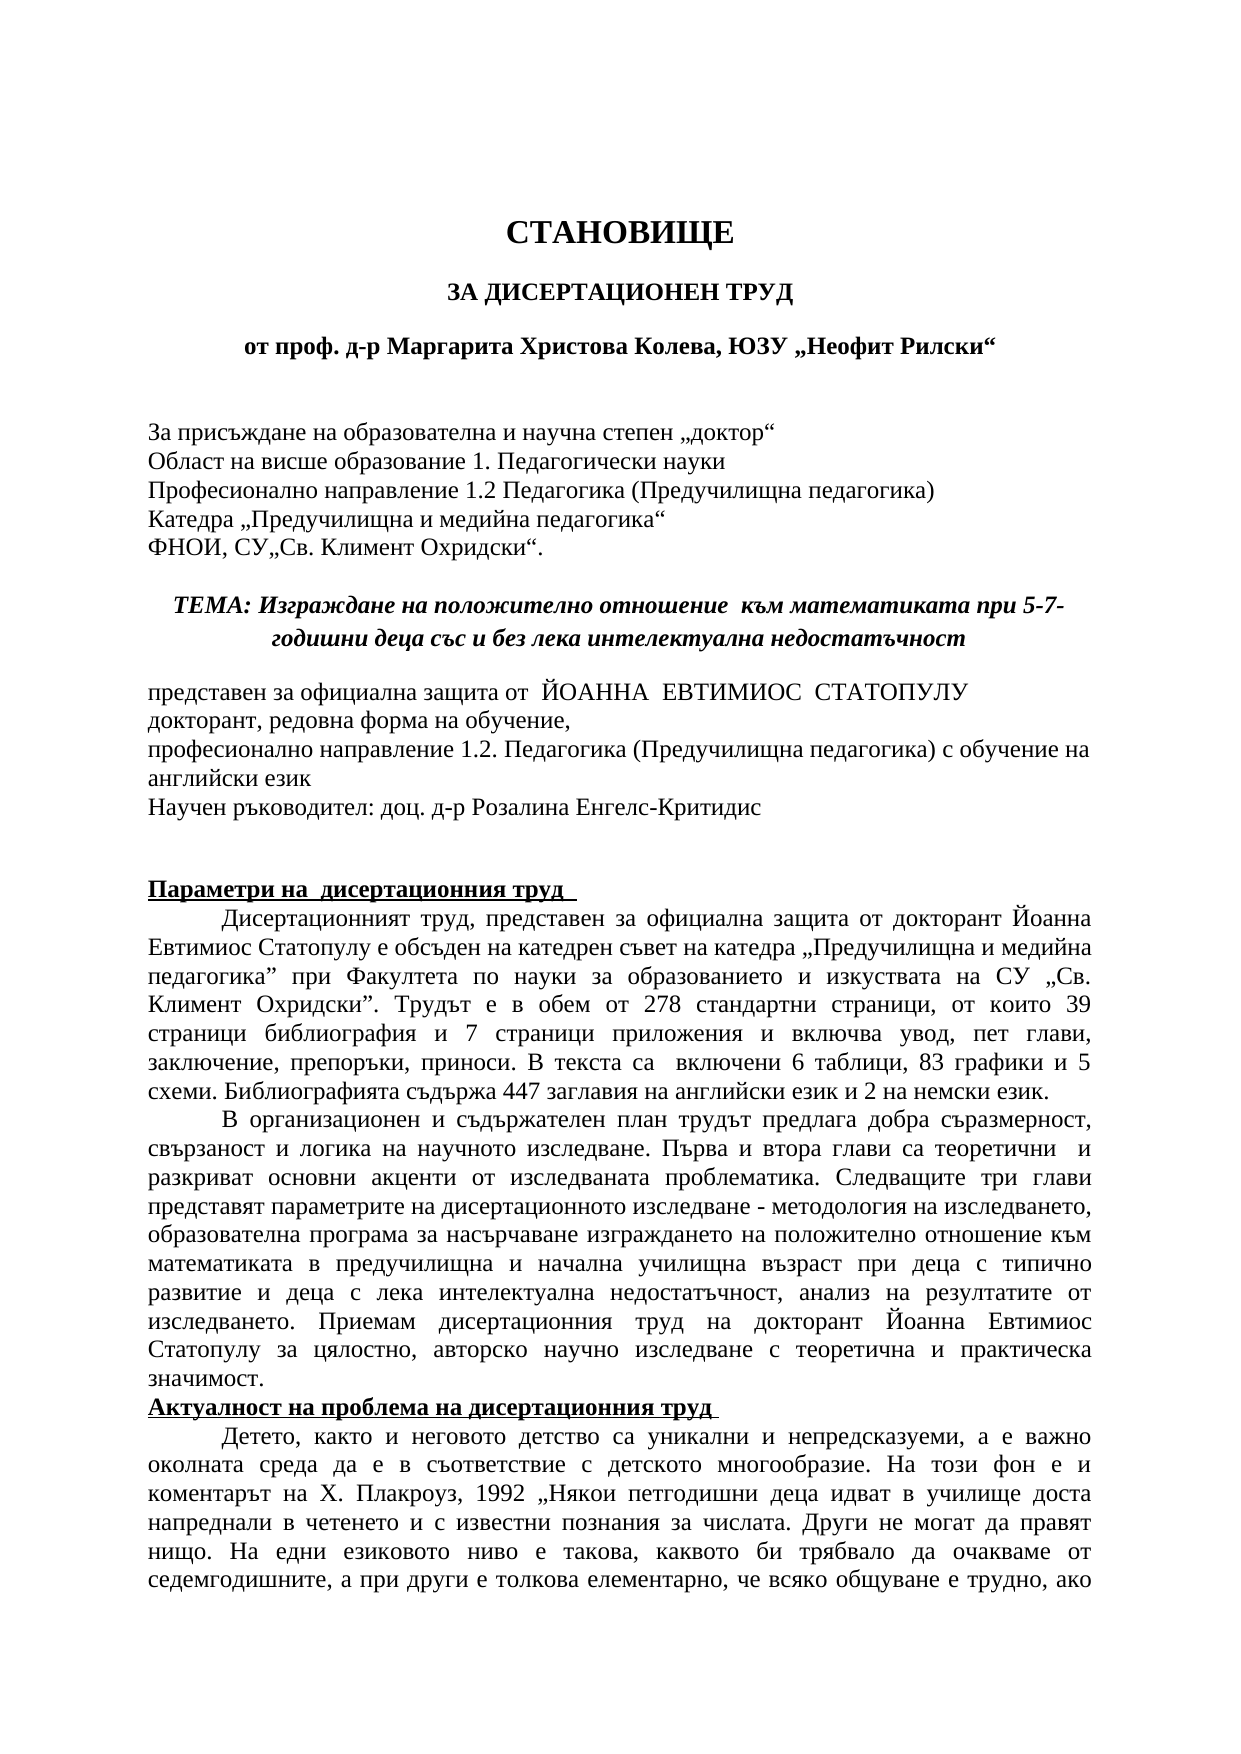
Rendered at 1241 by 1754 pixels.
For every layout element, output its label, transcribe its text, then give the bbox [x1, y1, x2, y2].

text В организационен и съдържателен план трудът предлага добра съразмерност, свързаност и логика на научното изследване. Първа и втора глави са теоретични и разкриват основни акценти от изследваната проблематика. Следващите три глави представят параметрите на дисертационното изследване - методология на изследването, образователна програма за насърчаване изграждането на положително отношение към математиката в предучилищна и начална училищна възраст при деца с типично развитие и деца с лека интелектуална недостатъчност, анализ на резултатите от изследването. Приемам дисертационния труд на докторант Йоанна Евтимиос Статопулу за цялостно, авторско научно изследване с теоретична и практическа значимост. [148, 1104, 1093, 1392]
text докторант, редовна форма на обучение, [148, 706, 1093, 734]
text професионално направление 1.2. Педагогика (Предучилищна педагогика) с обучение на английски език [148, 734, 1093, 792]
text Актуалност на проблема на дисертационния труд [148, 1392, 1093, 1421]
text ТЕМА: Изграждане на положително отношение към математиката при 5-7-годишни деца със и без лека интелектуална недостатъчност [148, 590, 1093, 652]
text ЗА ДИСЕРТАЦИОНЕН ТРУД [148, 277, 1093, 306]
text За присъждане на образователна и научна степен „доктор“ [148, 417, 1093, 446]
text Професионално направление 1.2 Педагогика (Предучилищна педагогика) [148, 475, 1093, 504]
text Катедра „Предучилищна и медийна педагогика“ [148, 504, 1093, 532]
text Дисертационният труд, представен за официална защита от докторант Йоанна Евтимиос Статопулу е обсъден на катедрен съвет на катедра „Предучилищна и медийна педагогика” при Факултета по науки за образованието и изкуствата на СУ „Св. Климент Охридски”. Трудът е в обем от 278 стандартни страници, от които 39 страници библиография и 7 страници приложения и включва увод, пет глави, заключение, препоръки, приноси. В текста са включени 6 таблици, 83 графики и 5 схеми. Библиографията съдържа 447 заглавия на английски език и 2 на немски език. [148, 903, 1093, 1104]
text представен за официална защита от ЙОАННА ЕВТИМИОС СТАТОПУЛУ [148, 677, 1093, 706]
text Област на висше образование 1. Педагогически науки [148, 446, 1093, 475]
text Научен ръководител: доц. д-р Розалина Енгелс-Критидис [148, 792, 1093, 821]
text СТАНОВИЩЕ [148, 212, 1093, 251]
text Параметри на дисертационния труд [148, 874, 1093, 903]
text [148, 1421, 1093, 1593]
text от проф. д-р Маргарита Христова Колева, ЮЗУ „Неофит Рилски“ [148, 331, 1093, 360]
text ФНОИ, СУ„Св. Климент Охридски“. [148, 532, 1093, 561]
